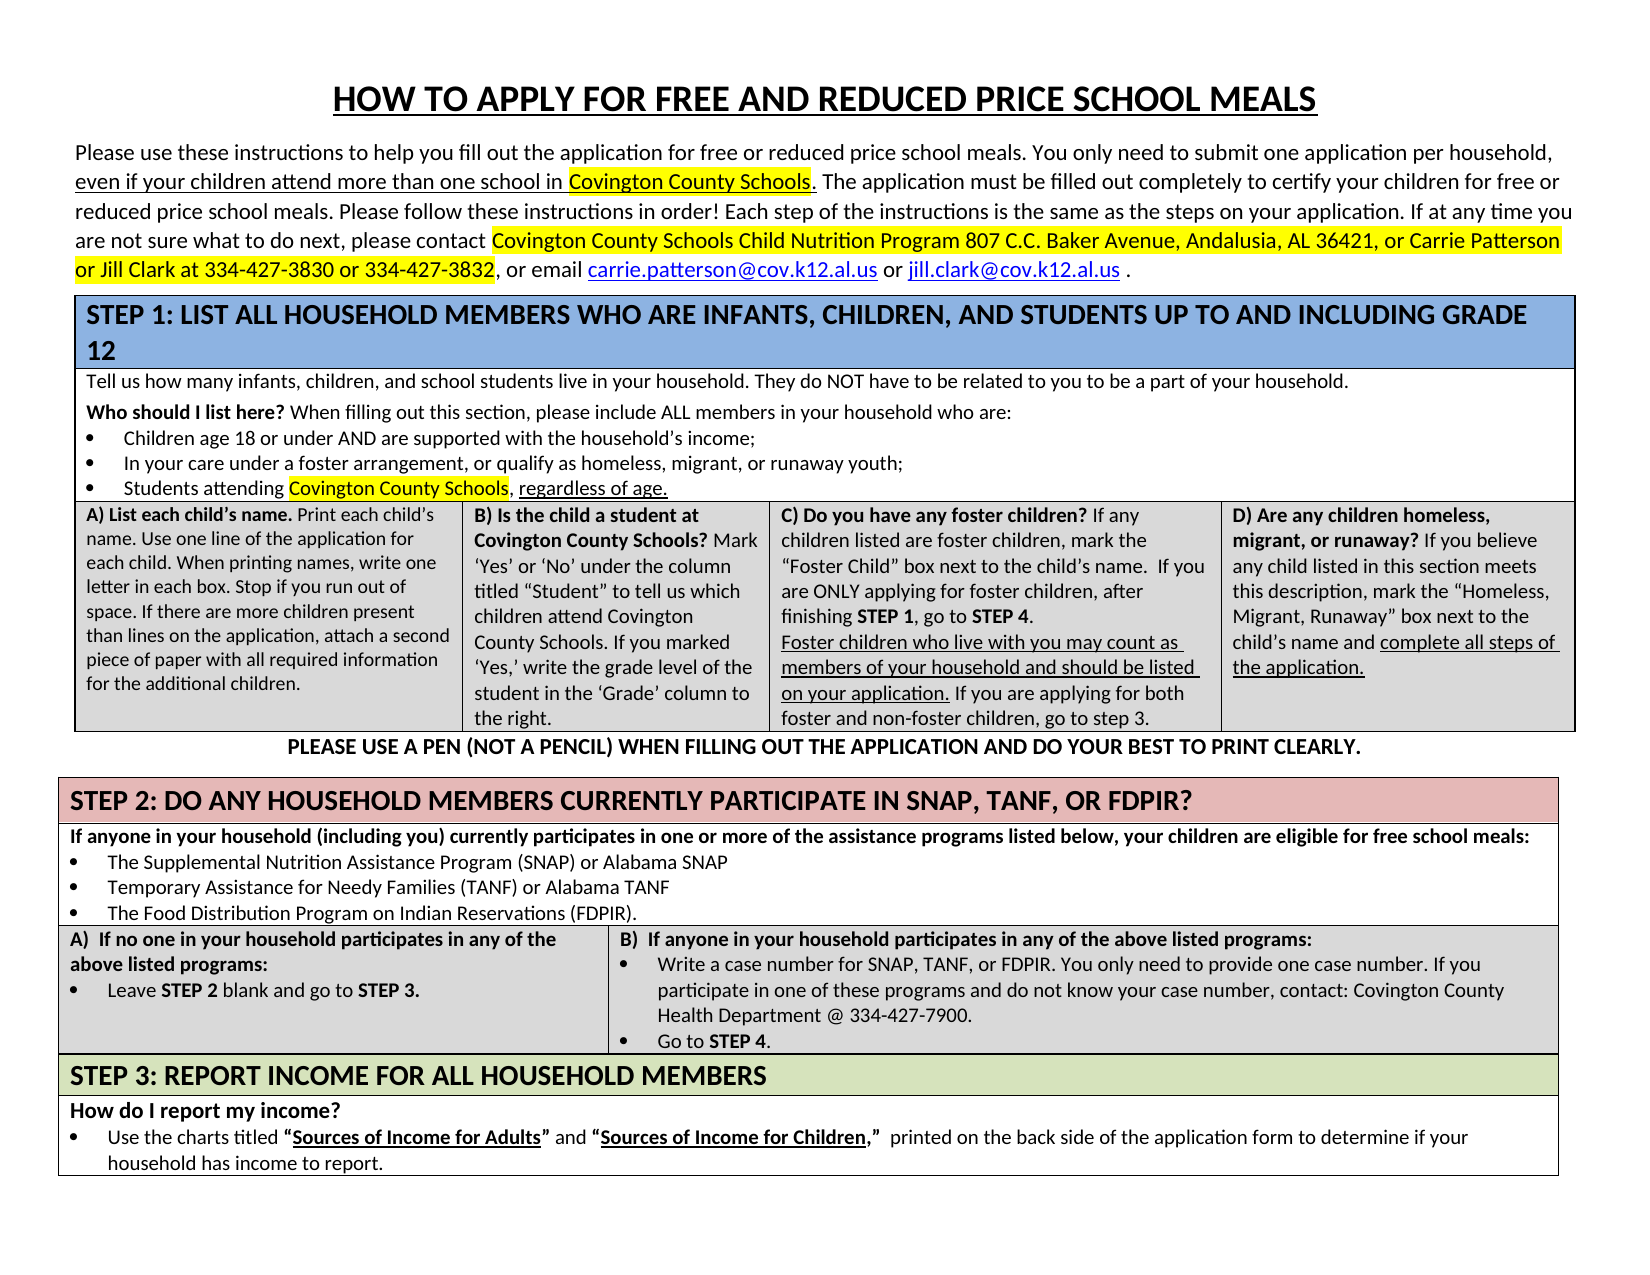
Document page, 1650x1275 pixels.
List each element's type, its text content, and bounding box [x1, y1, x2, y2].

table_header STEP 1: LIST ALL HOUSEHOLD MEMBERS WHO ARE INFANTS, CHILDREN, AND STUDENTS UP TO AND INCLUDING GRADE 12 [76, 296, 1574, 368]
table_cell D) Are any children homeless, migrant, or runaway? If you believe any child listed in this section meets this description, mark the “Homeless, Migrant, Runaway” box next to the child’s name and complete all steps of the application. [1222, 502, 1574, 731]
table_header STEP 2: DO ANY HOUSEHOLD MEMBERS CURRENTLY PARTICIPATE IN SNAP, TANF, OR FDPIR? [59, 778, 1558, 822]
table_cell C) Do you have any foster children? If any children listed are foster children, mark the “Foster Child” box next to the child’s name. If you are ONLY applying for foster children, after finishing STEP 1, go to STEP 4. Foster children who live with you may count as members of your household and should be listed on your application. If you are applying for both foster and non-foster children, go to step 3. [770, 502, 1221, 731]
table_cell If anyone in your household (including you) currently participates in one or more of the assistance programs listed below, your children are eligible for free school meals: The Supplemental Nutrition Assistance Program (SNAP) or Alabama SNAP Temporary Assistance for Needy Families (TANF) or Alabama TANF The Food Distribution Program on Indian Reservations (FDPIR). [59, 824, 1558, 925]
text HOW TO APPLY FOR FREE AND REDUCED PRICE SCHOOL MEALS [75, 75, 1575, 121]
table_cell A) List each child’s name. Print each child’s name. Use one line of the application for each child. When printing names, write one letter in each box. Stop if you run out of space. If there are more children present than lines on the application, attach a second piece of paper with all required information for the additional children. [76, 502, 462, 731]
table_header STEP 3: REPORT INCOME FOR ALL HOUSEHOLD MEMBERS [59, 1055, 1558, 1095]
table_cell Tell us how many infants, children, and school students live in your household. They do NOT have to be related to you to be a part of your household. Who should I list here? When filling out this section, please include ALL members in your household who are: Children age 18 or under AND are supported with the household’s income; In your care under a foster arrangement, or qualify as homeless, migrant, or runaway youth; Students attending Covington County Schools, regardless of age. [76, 369, 1574, 501]
text Please use these instructions to help you fill out the application for free or reduced price school meals. You only need to submit one application per household, even if your children attend more than one school in Covington County Schools. The application must be filled out completely to certify your children for free or reduced price school meals. Please follow these instructions in order! Each step of the instructions is the same as the steps on your application. If at any time you are not sure what to do next, please contact Covington County Schools Child Nutrition Program 807 C.C. Baker Avenue, Andalusia, AL 36421, or Carrie Patterson or Jill Clark at 334-427-3830 or 334-427-3832, or email carrie.patterson@cov.k12.al.us or jill.clark@cov.k12.al.us . [75, 138, 1575, 284]
text PLEASE USE A PEN (NOT A PENCIL) WHEN FILLING OUT THE APPLICATION AND DO YOUR BEST TO PRINT CLEARLY. [75, 732, 1575, 760]
table_cell B) If anyone in your household participates in any of the above listed programs: Write a case number for SNAP, TANF, or FDPIR. You only need to provide one case number. If you participate in one of these programs and do not know your case number, contact: Covington County Health Department @ 334-427-7900. Go to STEP 4. [609, 926, 1558, 1053]
table_cell A) If no one in your household participates in any of the above listed programs: Leave STEP 2 blank and go to STEP 3. [59, 926, 608, 1053]
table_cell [59, 1096, 1558, 1175]
table_cell B) Is the child a student at Covington County Schools? Mark ‘Yes’ or ‘No’ under the column titled “Student” to tell us which children attend Covington County Schools. If you marked ‘Yes,’ write the grade level of the student in the ‘Grade’ column to the right. [463, 502, 769, 731]
